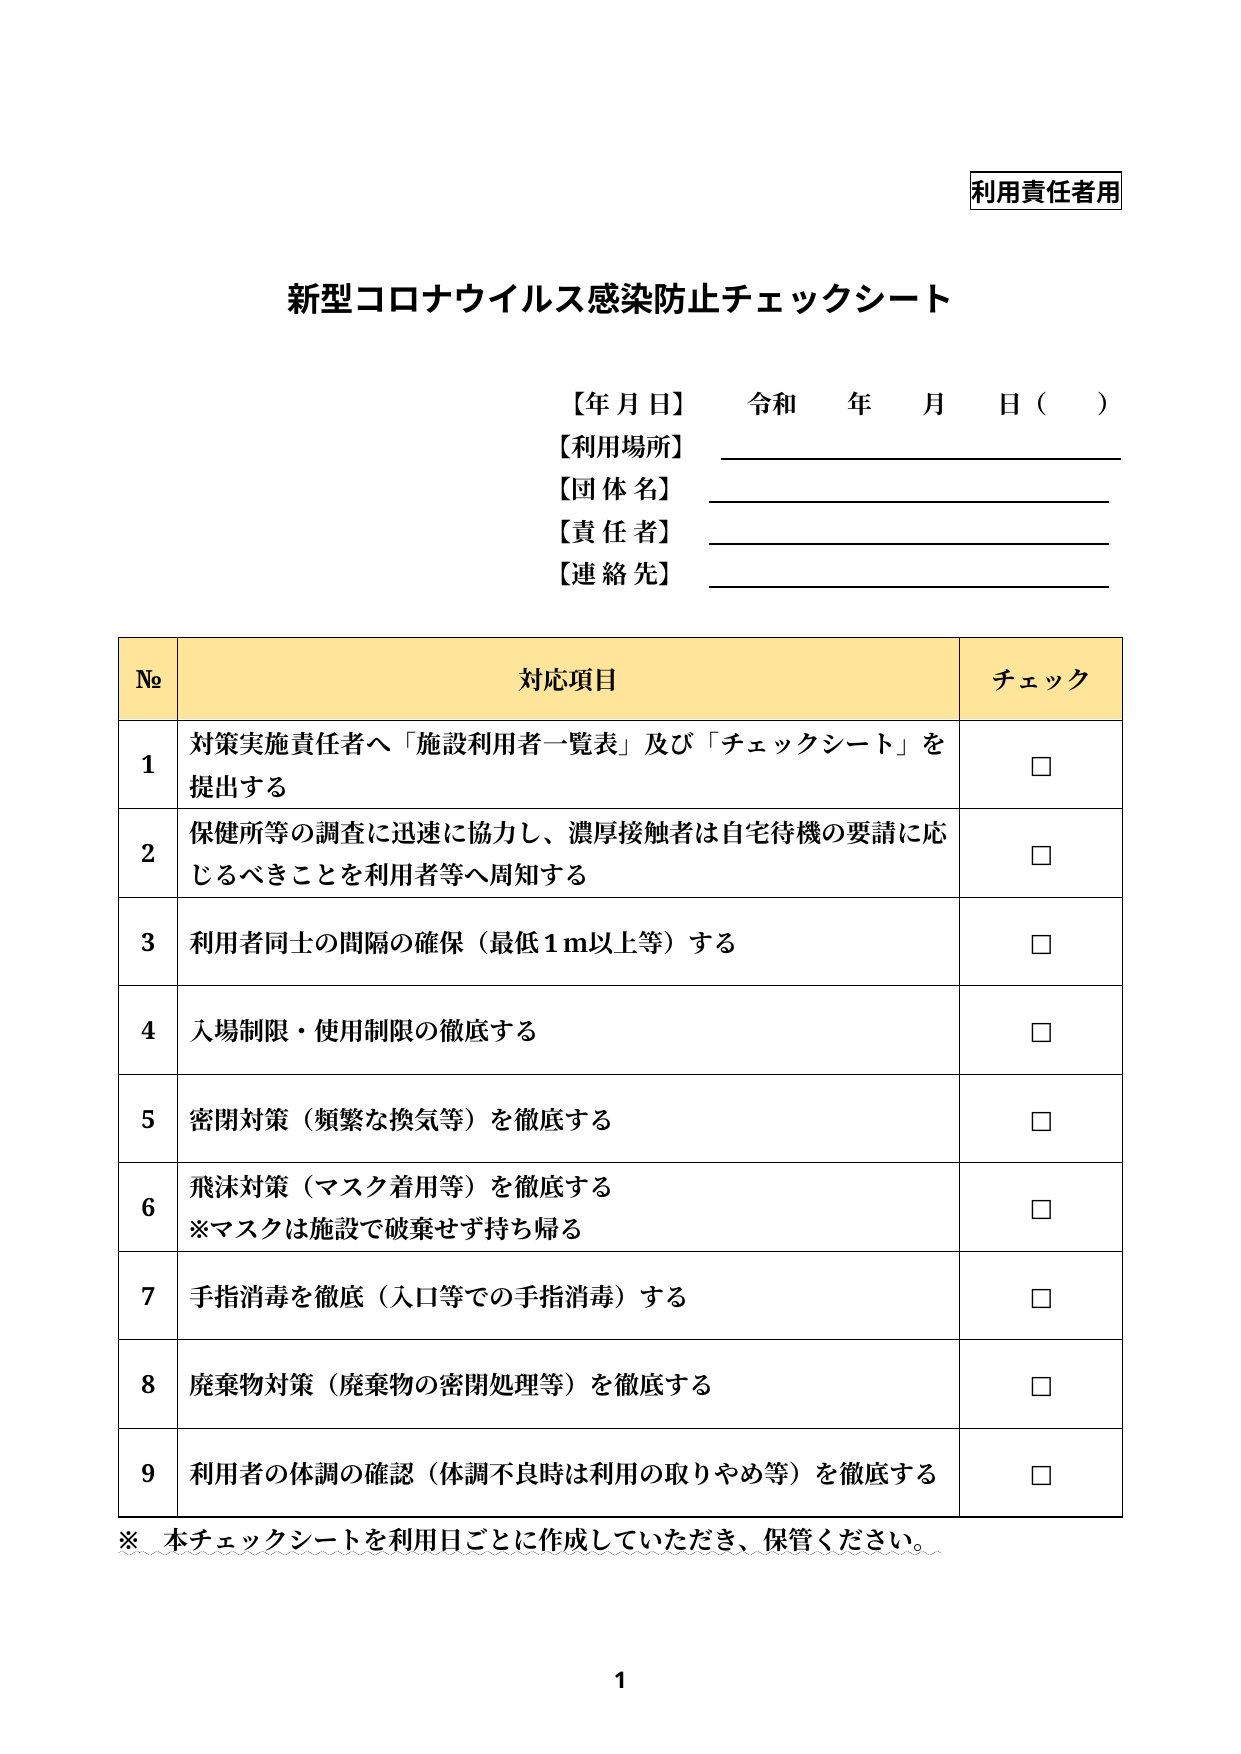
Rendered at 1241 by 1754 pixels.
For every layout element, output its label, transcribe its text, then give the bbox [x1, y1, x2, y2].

table_cell 利用者の体調の確認（体調不良時は利用の取りやめ等）を徹底する [178, 1429, 959, 1516]
table_cell □ [960, 898, 1122, 985]
table_cell 3 [119, 898, 177, 985]
table_cell 6 [119, 1163, 177, 1251]
text 【団 体 名】 [118, 467, 1122, 509]
table_cell 9 [119, 1429, 177, 1516]
table_cell □ [960, 1340, 1122, 1428]
table_cell 対策実施責任者へ「施設利用者一覧表」及び「チェックシート」を提出する [178, 721, 959, 808]
table_cell 利用者同士の間隔の確保（最低1ｍ以上等）する [178, 898, 959, 985]
table_cell □ [960, 1163, 1122, 1251]
table_cell □ [960, 809, 1122, 897]
text ※ 本チェックシートを利用日ごとに作成していただき、保管ください。 [118, 1518, 1122, 1560]
text 【年 月 日】 令和 年 月 日（ ） [118, 382, 1122, 424]
text 【利用場所】 [118, 424, 1122, 467]
table_cell 4 [119, 986, 177, 1074]
table_cell 飛沫対策（マスク着用等）を徹底する ※マスクは施設で破棄せず持ち帰る [178, 1163, 959, 1251]
text 利用責任者用 [118, 169, 1122, 212]
table_cell 廃棄物対策（廃棄物の密閉処理等）を徹底する [178, 1340, 959, 1428]
text 新型コロナウイルス感染防止チェックシート [118, 254, 1122, 339]
table_cell □ [960, 1429, 1122, 1516]
table_cell 密閉対策（頻繁な換気等）を徹底する [178, 1075, 959, 1162]
table_cell 5 [119, 1075, 177, 1162]
table_header 対応項目 [178, 638, 959, 719]
table_cell □ [960, 986, 1122, 1074]
table_cell 保健所等の調査に迅速に協力し、濃厚接触者は自宅待機の要請に応じるべきことを利用者等へ周知する [178, 809, 959, 897]
table_header チェック [960, 638, 1122, 719]
table_cell □ [960, 1252, 1122, 1339]
text 【連 絡 先】 [118, 552, 1122, 594]
table_header № [119, 638, 177, 719]
table_cell □ [960, 1075, 1122, 1162]
table_cell 入場制限・使用制限の徹底する [178, 986, 959, 1074]
text 【責 任 者】 [118, 509, 1122, 552]
table_cell 8 [119, 1340, 177, 1428]
table_cell □ [960, 721, 1122, 808]
table_cell 1 [119, 721, 177, 808]
table_cell 2 [119, 809, 177, 897]
table_cell 手指消毒を徹底（入口等での手指消毒）する [178, 1252, 959, 1339]
table_cell 7 [119, 1252, 177, 1339]
